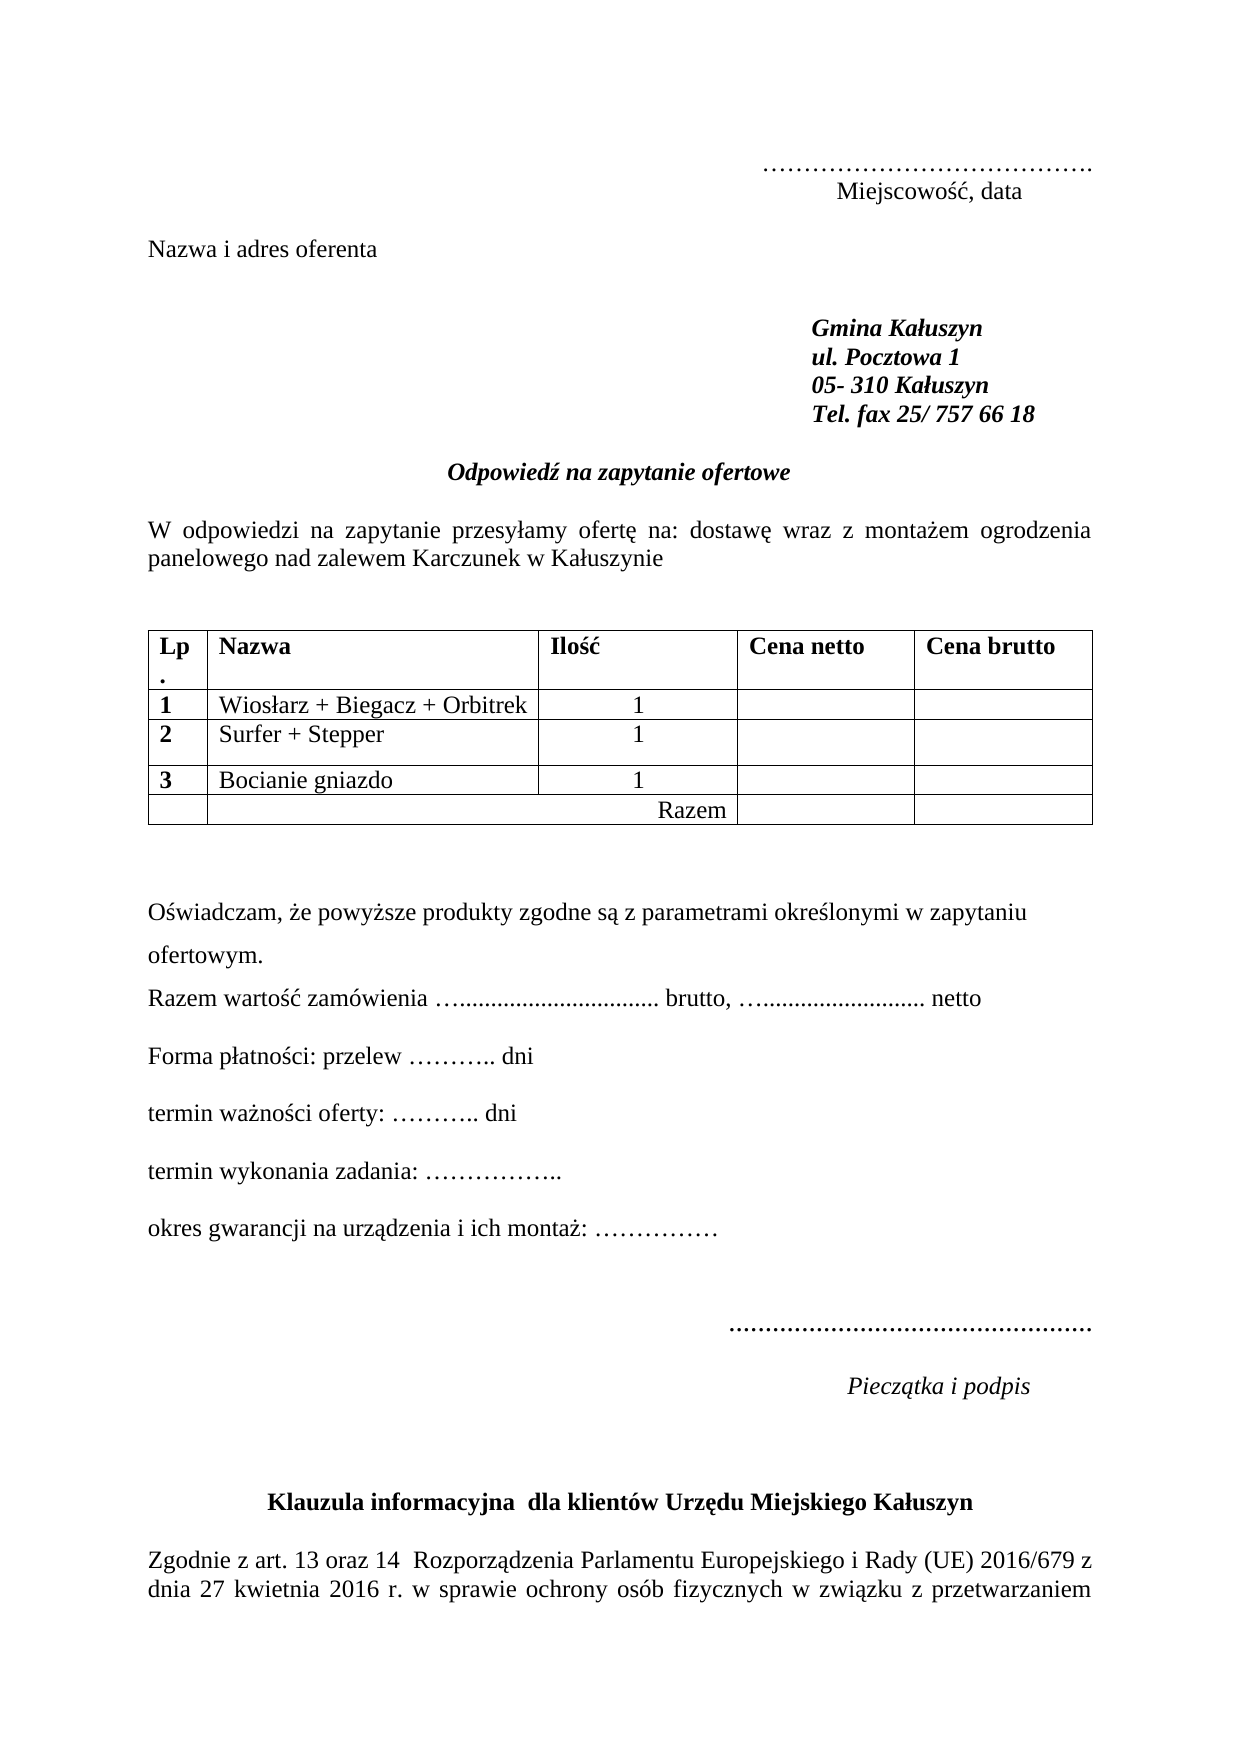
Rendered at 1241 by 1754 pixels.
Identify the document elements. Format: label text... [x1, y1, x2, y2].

table_header Nazwa [208, 631, 538, 689]
table_cell Razem [208, 795, 737, 824]
text Klauzula informacyjna dla klientów Urzędu Miejskiego Kałuszyn [148, 1487, 1093, 1516]
table_cell [738, 795, 914, 824]
text Gmina Kałuszyn [811, 313, 1093, 342]
table_cell [738, 690, 914, 718]
text .................................................. [148, 1304, 1093, 1338]
table_cell [915, 690, 1092, 718]
text Odpowiedź na zapytanie ofertowe [148, 457, 1093, 486]
subtitle W odpowiedzi na zapytanie przesyłamy ofertę na: dostawę wraz z montażem ogrodzenia panelowego nad zalewem Karczunek w Kałuszynie [148, 515, 1093, 572]
text ul. Pocztowa 1 [811, 342, 1093, 371]
table_cell [915, 766, 1092, 794]
text termin ważności oferty: ……….. dni [148, 1098, 1093, 1127]
table_cell [915, 720, 1092, 764]
table_cell 2 [149, 720, 207, 764]
text Pieczątka i podpis [148, 1371, 1093, 1400]
table_header Lp. [149, 631, 207, 689]
text …………………………………. [148, 148, 1093, 176]
table_cell 1 [539, 690, 737, 718]
table_cell 1 [539, 766, 737, 794]
table_cell Wiosłarz + Biegacz + Orbitrek [208, 690, 538, 718]
text Nazwa i adres oferenta [148, 234, 1093, 263]
text Oświadczam, że powyższe produkty zgodne są z parametrami określonymi w zapytaniu ofertowym. [148, 897, 1093, 969]
text okres gwarancji na urządzenia i ich montaż: …………… [148, 1213, 1093, 1242]
text 05- 310 Kałuszyn [811, 371, 1093, 399]
table_cell Surfer + Stepper [208, 720, 538, 764]
table_cell [915, 795, 1092, 824]
table_cell 3 [149, 766, 207, 794]
table_cell [738, 766, 914, 794]
table_header Ilość [539, 631, 737, 689]
text Forma płatności: przelew ……….. dni [148, 1041, 1093, 1069]
text Miejscowość, data [148, 176, 1093, 205]
table_cell [738, 720, 914, 764]
text Tel. fax 25/ 757 66 18 [811, 399, 1093, 428]
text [148, 1545, 1093, 1603]
table_cell 1 [539, 720, 737, 764]
table_cell 1 [149, 690, 207, 718]
table_cell [149, 795, 207, 824]
table_header Cena netto [738, 631, 914, 689]
table_cell Bocianie gniazdo [208, 766, 538, 794]
table_header Cena brutto [915, 631, 1092, 689]
text termin wykonania zadania: …………….. [148, 1156, 1093, 1184]
text Razem wartość zamówienia …................................ brutto, ….......................... netto [148, 983, 1093, 1012]
